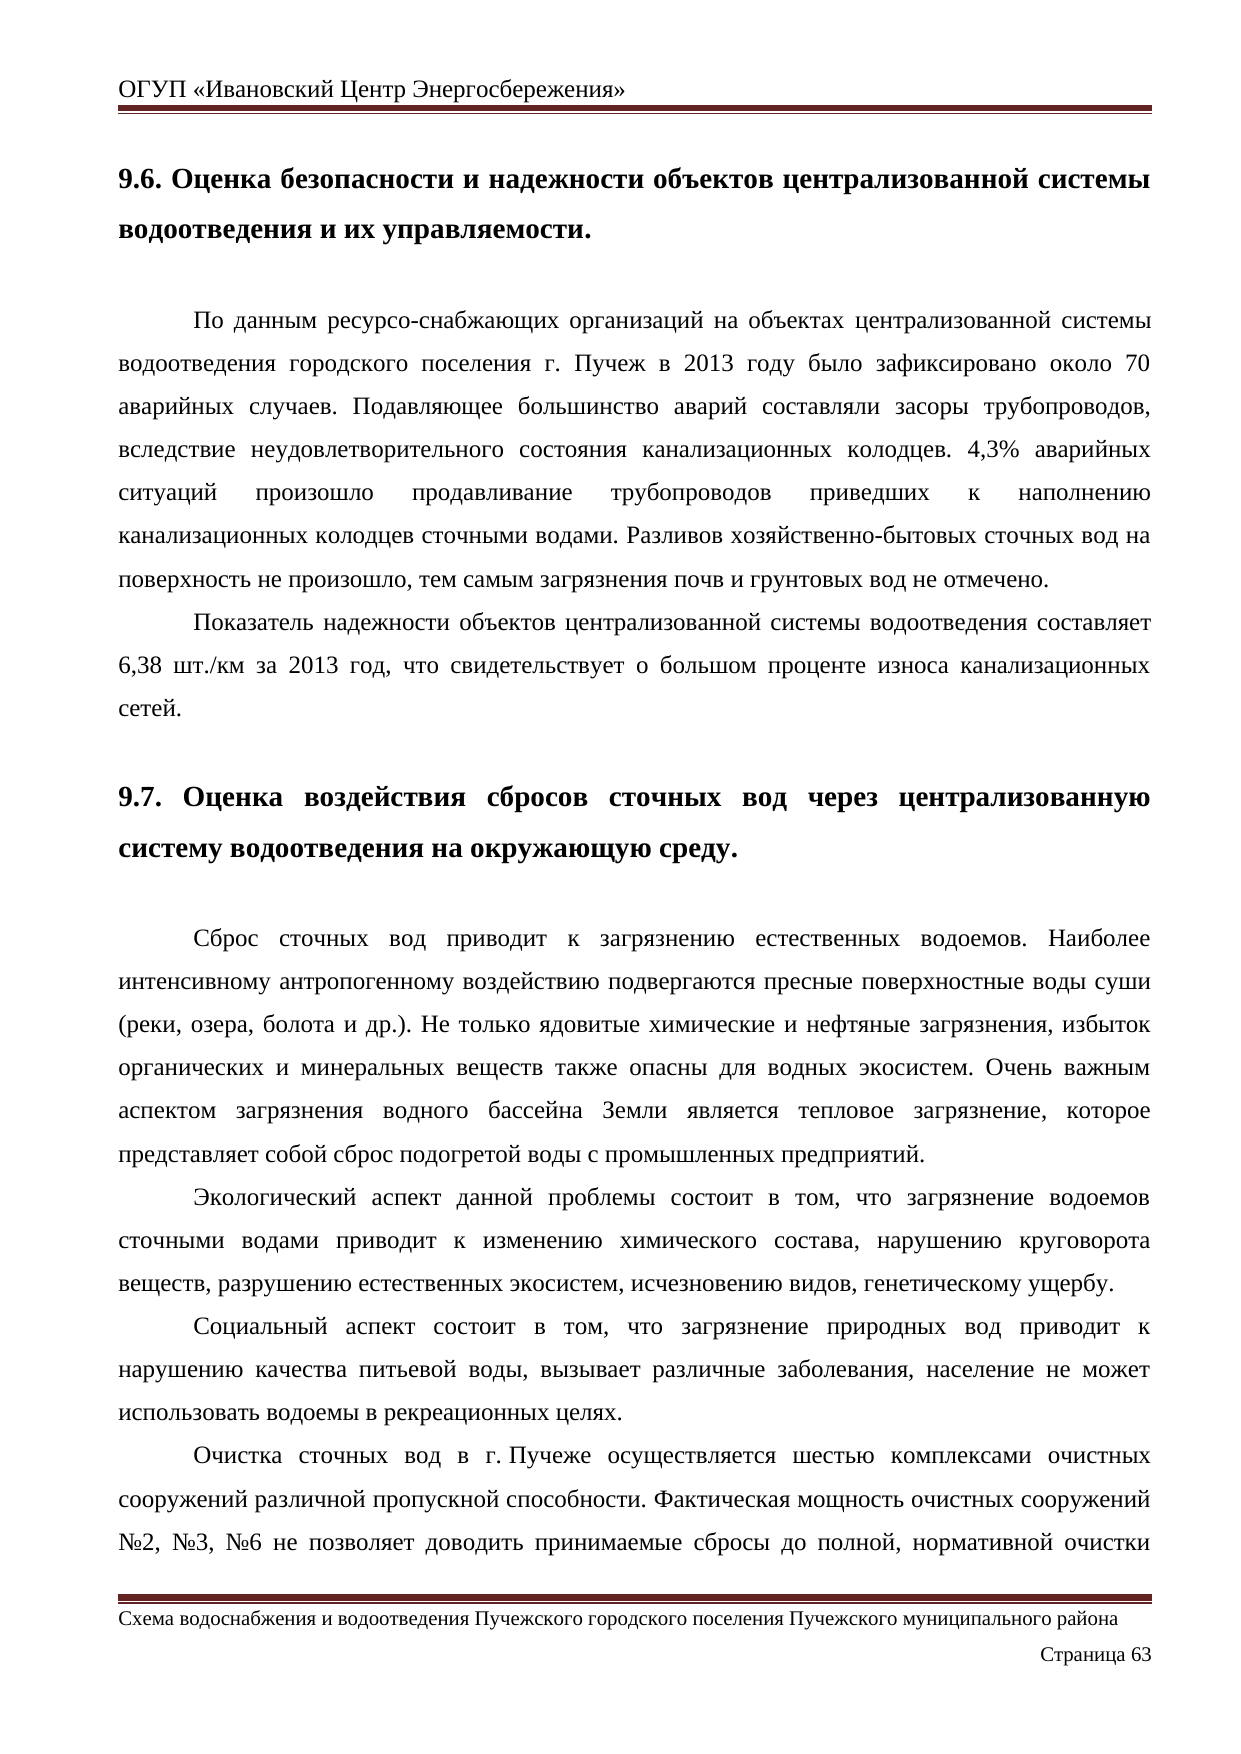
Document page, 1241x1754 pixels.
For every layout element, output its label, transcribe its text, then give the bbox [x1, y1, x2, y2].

text Социальный аспект состоит в том, что загрязнение природных вод приводит к нарушению качества питьевой воды, вызывает различные заболевания, население не может использовать водоемы в рекреационных целях. [118, 1311, 1152, 1426]
subtitle 9.6. Оценка безопасности и надежности объектов централизованной системы водоотведения и их управляемости. [118, 161, 1152, 245]
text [118, 1441, 1152, 1556]
text Показатель надежности объектов централизованной системы водоотведения составляет 6,38 шт./км за 2013 год, что свидетельствует о большом проценте износа канализационных сетей. [118, 607, 1152, 722]
text Экологический аспект данной проблемы состоит в том, что загрязнение водоемов сточными водами приводит к изменению химического состава, нарушению круговорота веществ, разрушению естественных экосистем, исчезновению видов, генетическому ущербу. [118, 1182, 1152, 1297]
text По данным ресурсо-снабжающих организаций на объектах централизованной системы водоотведения городского поселения г. Пучеж в 2013 году было зафиксировано около 70 аварийных случаев. Подавляющее большинство аварий составляли засоры трубопроводов, вследствие неудовлетворительного состояния канализационных колодцев. 4,3% аварийных ситуаций произошло продавливание трубопроводов приведших к наполнению канализационных колодцев сточными водами. Разливов хозяйственно-бытовых сточных вод на поверхность не произошло, тем самым загрязнения почв и грунтовых вод не отмечено. [118, 305, 1152, 592]
text Сброс сточных вод приводит к загрязнению естественных водоемов. Наиболее интенсивному антропогенному воздействию подвергаются пресные поверхностные воды суши (реки, озера, болота и др.). Не только ядовитые химические и нефтяные загрязнения, избыток органических и минеральных веществ также опасны для водных экосистем. Очень важным аспектом загрязнения водного бассейна Земли является тепловое загрязнение, которое представляет собой сброс подогретой воды с промышленных предприятий. [118, 923, 1152, 1167]
subtitle 9.7. Оценка воздействия сбросов сточных вод через централизованную систему водоотведения на окружающую среду. [118, 779, 1152, 863]
